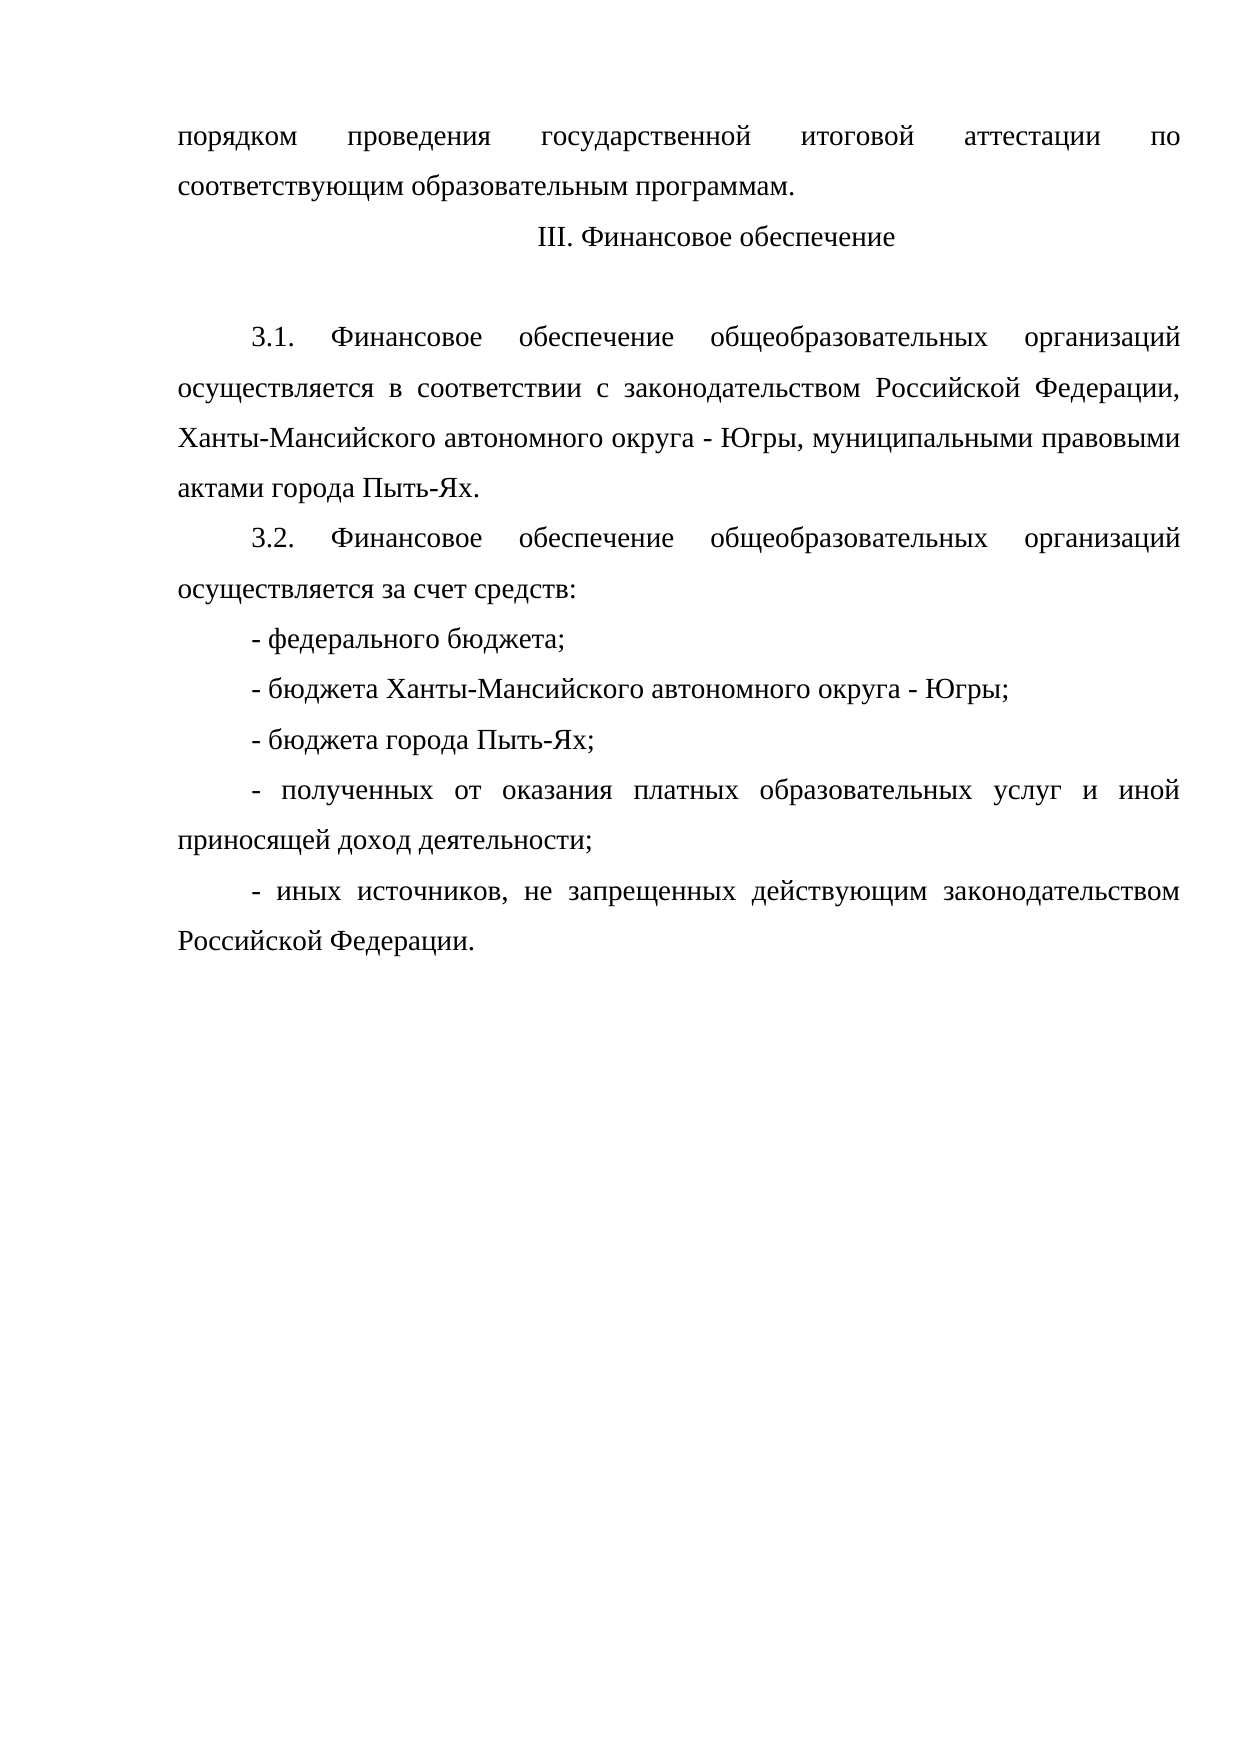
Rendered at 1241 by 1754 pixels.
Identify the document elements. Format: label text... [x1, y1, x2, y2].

text - полученных от оказания платных образовательных услуг и иной приносящей доход деятельности; [177, 772, 1181, 856]
text - федерального бюджета; [177, 621, 1181, 655]
title III. Финансовое обеспечение [177, 219, 1181, 252]
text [177, 118, 1181, 202]
text - бюджета города Пыть-Ях; [177, 722, 1181, 755]
text 3.2. Финансовое обеспечение общеобразовательных организаций осуществляется за счет средств: [177, 521, 1181, 604]
text - иных источников, не запрещенных действующим законодательством Российской Федерации. [177, 873, 1181, 957]
text 3.1. Финансовое обеспечение общеобразовательных организаций осуществляется в соответствии с законодательством Российской Федерации, Ханты-Мансийского автономного округа - Югры, муниципальными правовыми актами города Пыть-Ях. [177, 319, 1181, 504]
text - бюджета Ханты-Мансийского автономного округа - Югры; [177, 672, 1181, 705]
